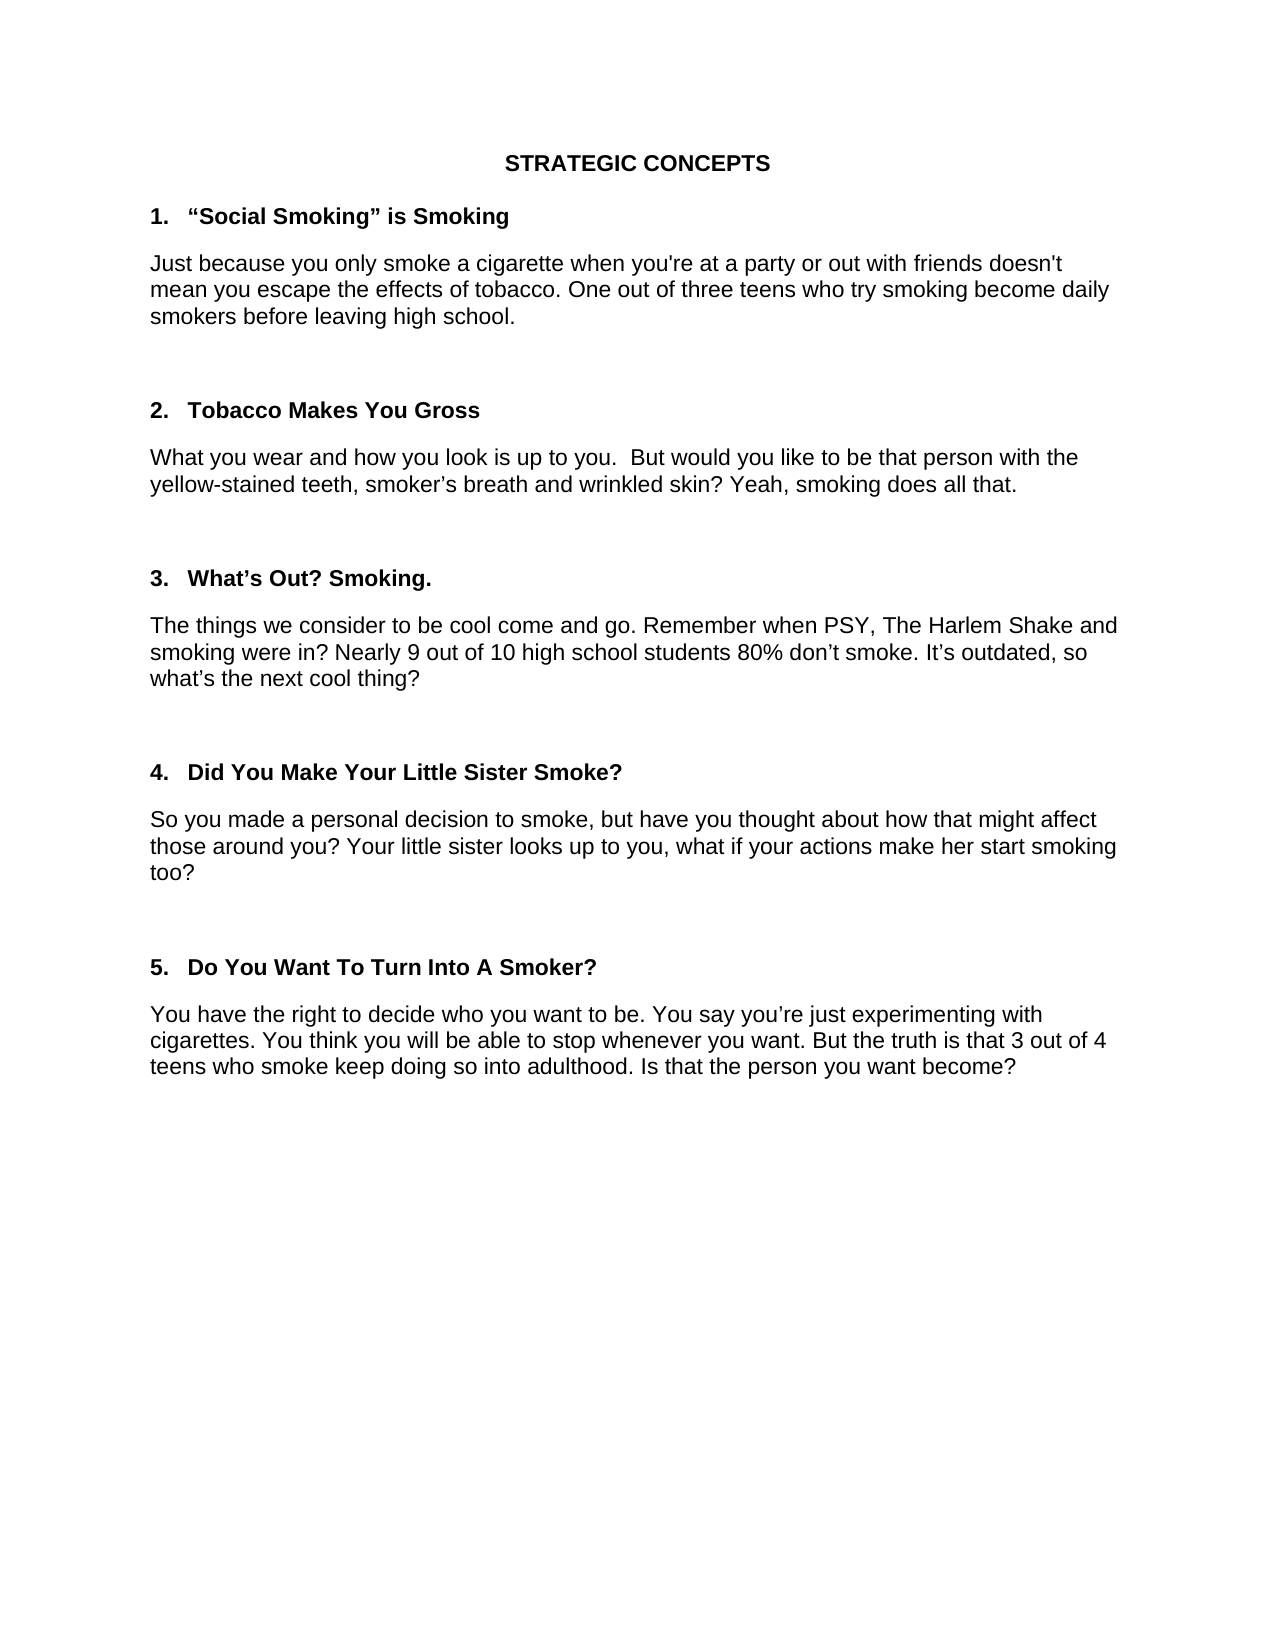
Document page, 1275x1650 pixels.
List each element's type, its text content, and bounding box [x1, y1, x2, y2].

list “Social Smoking” is Smoking [150, 203, 1125, 229]
text So you made a personal decision to smoke, but have you thought about how that might affect those around you? Your little sister looks up to you, what if your actions make her start smoking too? [150, 806, 1125, 885]
list Did You Make Your Little Sister Smoke? [150, 759, 1125, 786]
text Just because you only smoke a cigarette when you're at a party or out with friends doesn't mean you escape the effects of tobacco. One out of three teens who try smoking become daily smokers before leaving high school. [150, 250, 1125, 329]
text The things we consider to be cool come and go. Remember when PSY, The Harlem Shake and smoking were in? Nearly 9 out of 10 high school students 80% don’t smoke. It’s outdated, so what’s the next cool thing? [150, 612, 1125, 691]
text What you wear and how you look is up to you. But would you like to be that person with the yellow-stained teeth, smoker’s breath and wrinkled skin? Yeah, smoking does all that. [150, 444, 1125, 497]
list What’s Out? Smoking. [150, 565, 1125, 591]
text You have the right to decide who you want to be. You say you’re just experimenting with cigarettes. You think you will be able to stop whenever you want. But the truth is that 3 out of 4 teens who smoke keep doing so into adulthood. Is that the person you want become? [150, 1001, 1125, 1080]
list Tobacco Makes You Gross [150, 397, 1125, 423]
list Do You Want To Turn Into A Smoker? [150, 953, 1125, 980]
text STRATEGIC CONCEPTS [150, 150, 1125, 176]
